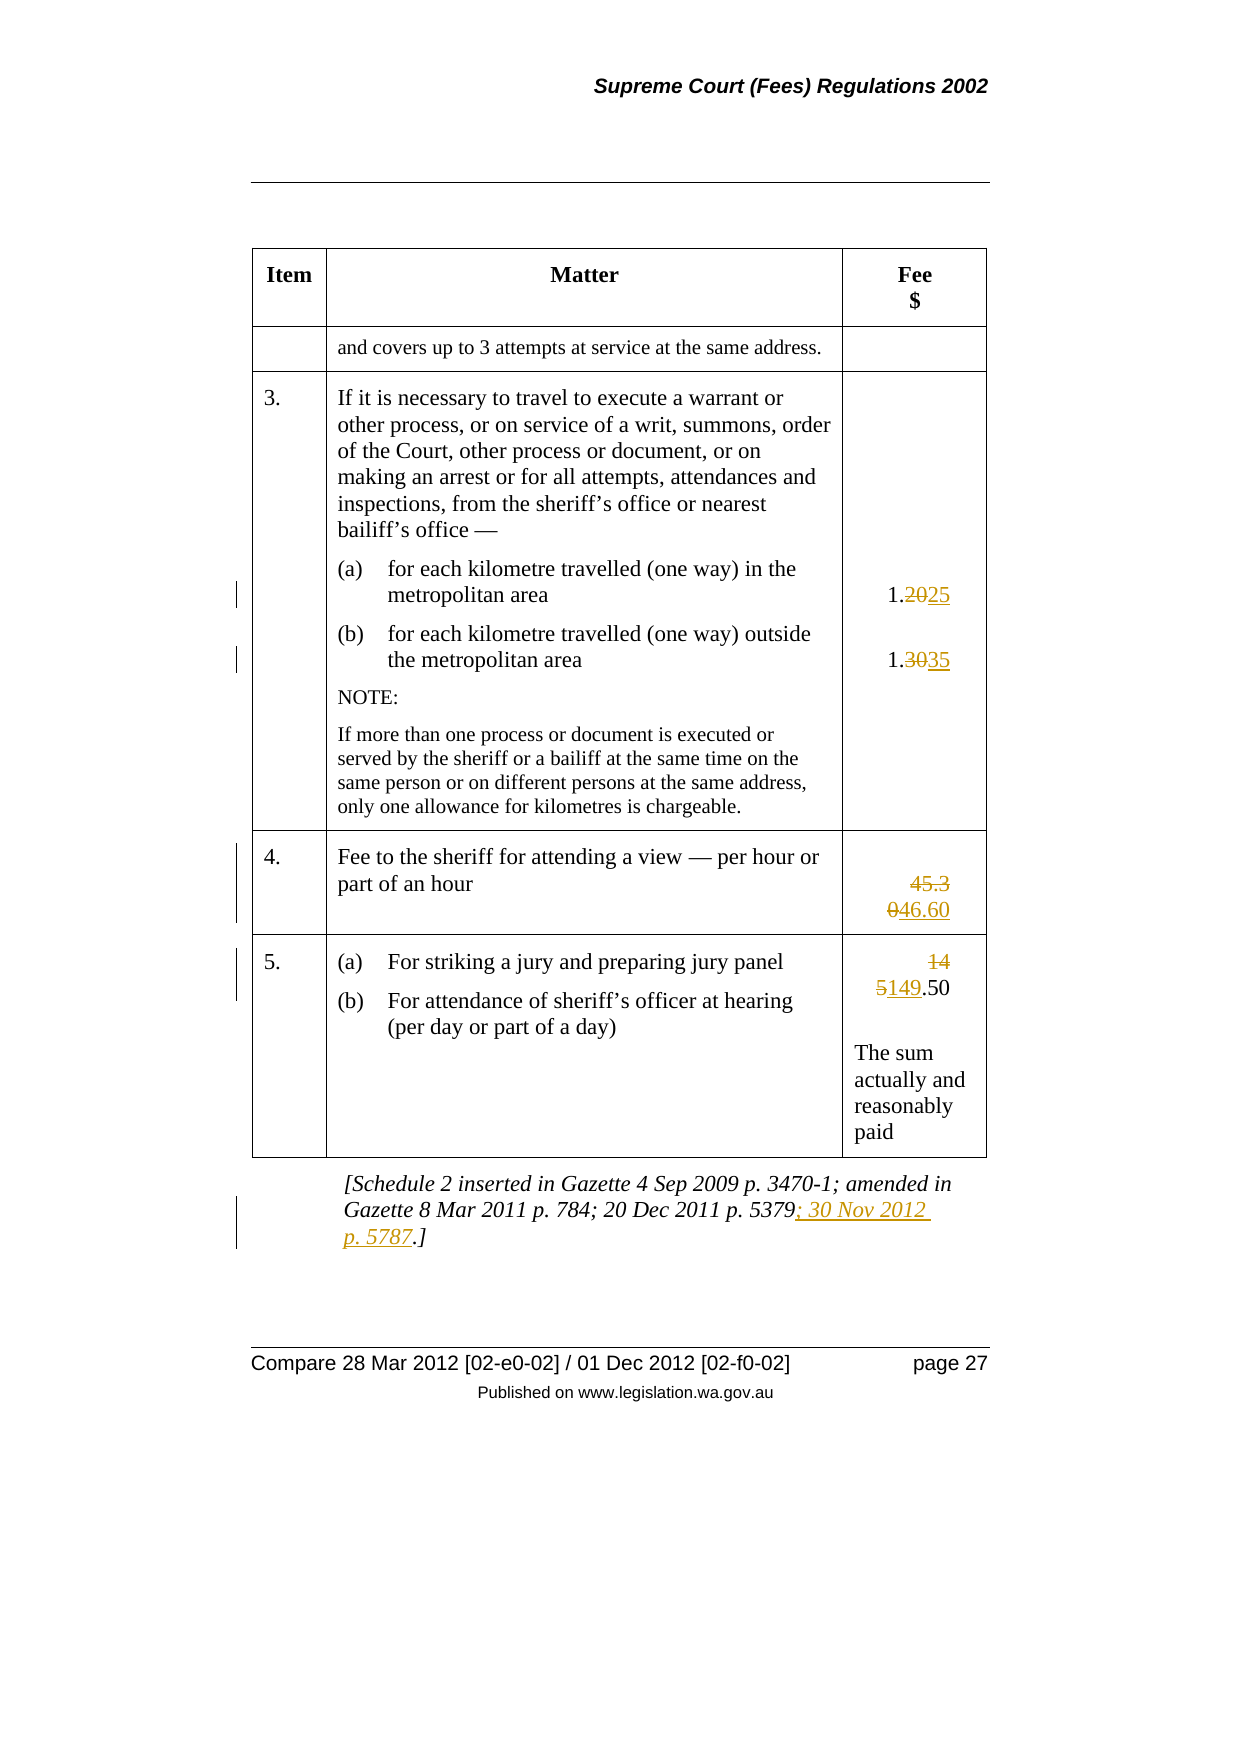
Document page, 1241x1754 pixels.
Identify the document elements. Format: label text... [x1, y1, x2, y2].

table_cell .50 The sum actually and reasonably paid [843, 935, 986, 1157]
table_header Matter [327, 249, 842, 326]
text [Schedule 2 inserted in Gazette 4 Sep 2009 p. 3470-1; amended in Gazette 8 Mar 2011 p. 784; 20 Dec 2011 p. 5379.] [251, 1170, 990, 1249]
table_cell 4. [253, 831, 326, 934]
table_cell 1. 1. [843, 372, 986, 830]
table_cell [327, 327, 842, 371]
table_header Fee $ [843, 249, 986, 326]
table_cell [843, 831, 986, 934]
table_cell Fee to the sheriff for attending a view — per hour or part of an hour [327, 831, 842, 934]
table_header Item [253, 249, 326, 326]
table_cell 3. [253, 372, 326, 830]
table_cell [843, 327, 986, 371]
table_cell (a) For striking a jury and preparing jury panel (b) For attendance of sheriff’s officer at hearing (per day or part of a day) [327, 935, 842, 1157]
table_cell If it is necessary to travel to execute a warrant or other process, or on service of a writ, summons, order of the Court, other process or document, or on making an arrest or for all attempts, attendances and inspections, from the sheriff’s office or nearest bailiff’s office — (a) for each kilometre travelled (one way) in the metropolitan area (b) for each kilometre travelled (one way) outside the metropolitan area NOTE: If more than one process or document is executed or served by the sheriff or a bailiff at the same time on the same person or on different persons at the same address, only one allowance for kilometres is chargeable. [327, 372, 842, 830]
table_cell 5. [253, 935, 326, 1157]
table_cell 2. [253, 327, 326, 371]
